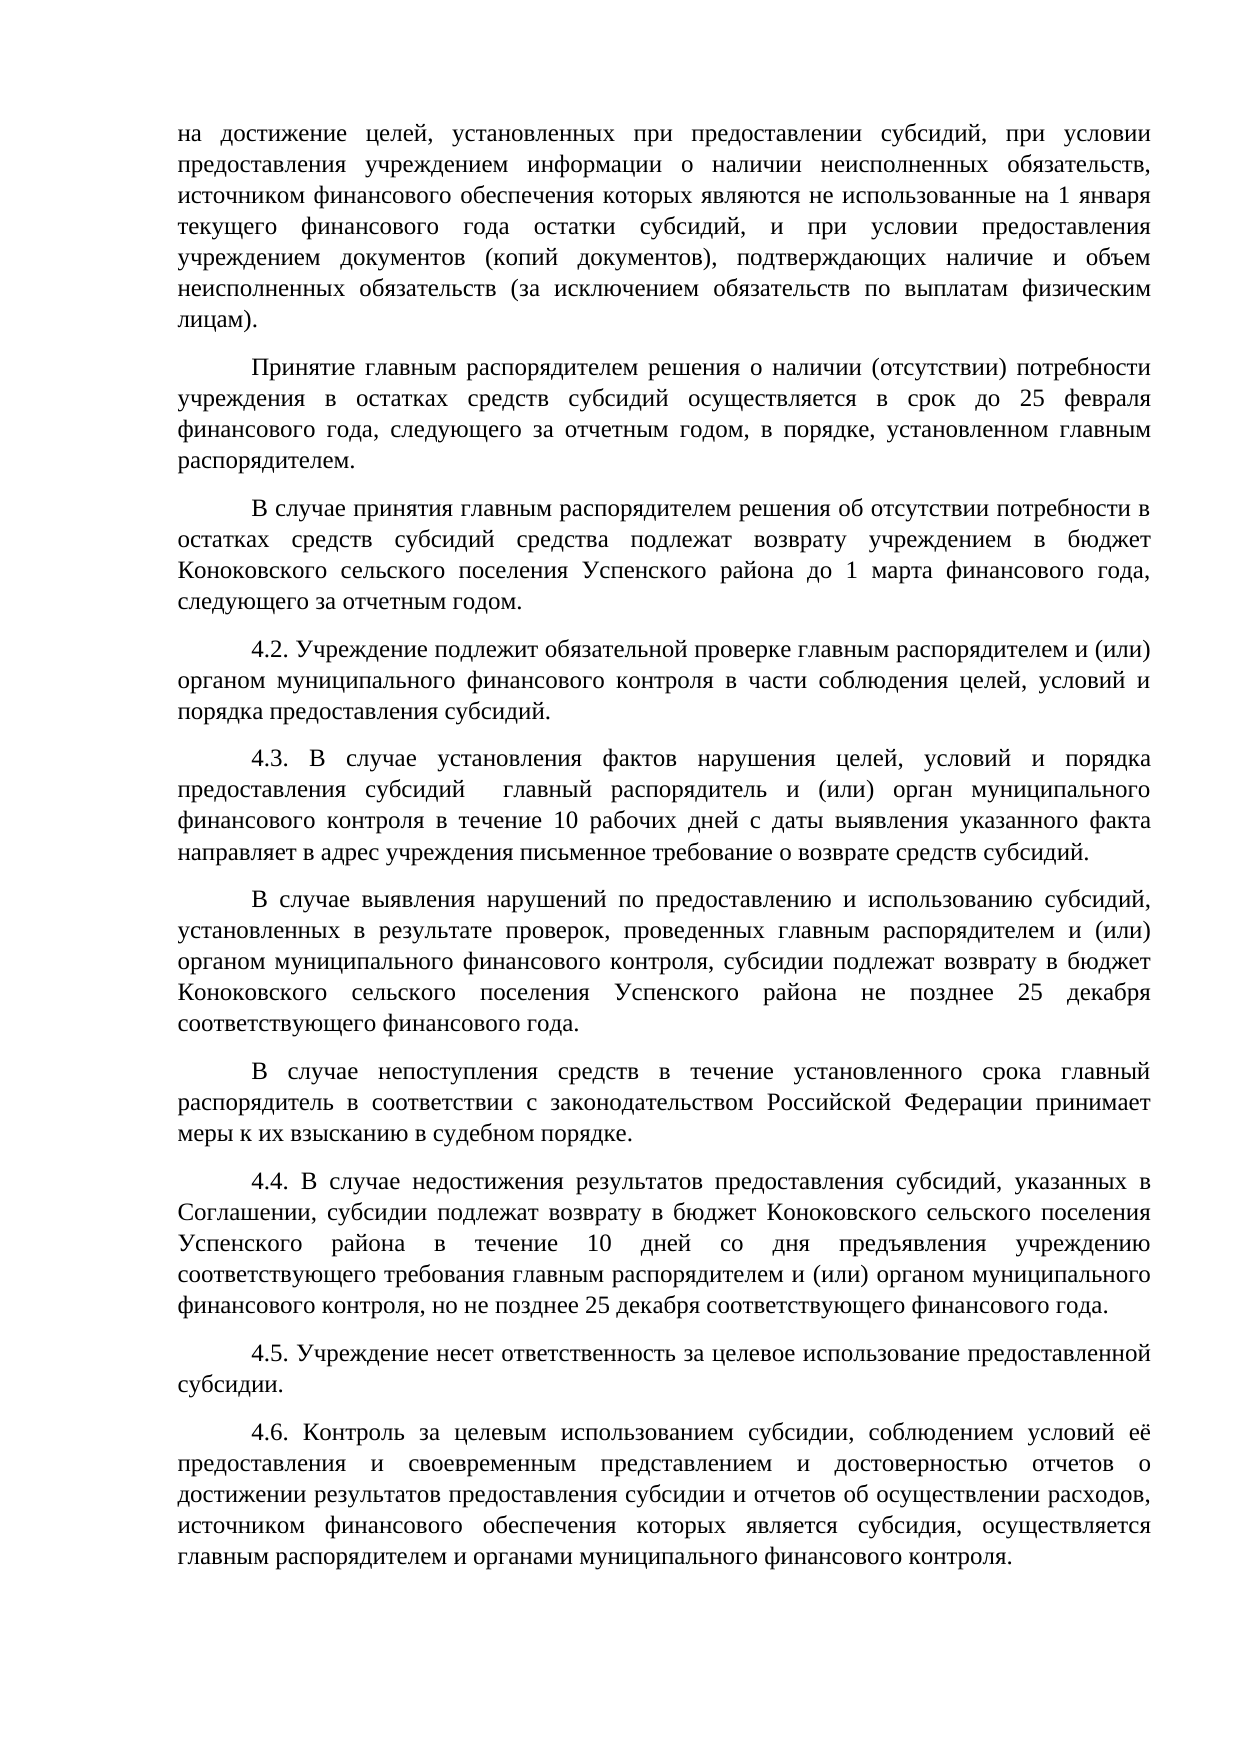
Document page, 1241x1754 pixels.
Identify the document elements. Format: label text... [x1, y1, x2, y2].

text 4.3. В случае установления фактов нарушения целей, условий и порядка предоставления субсидий главный распорядитель и (или) орган муниципального финансового контроля в течение 10 рабочих дней с даты выявления указанного факта направляет в адрес учреждения письменное требование о возврате средств субсидий. [177, 743, 1152, 865]
text В случае выявления нарушений по предоставлению и использованию субсидий, установленных в результате проверок, проведенных главным распорядителем и (или) органом муниципального финансового контроля, субсидии подлежат возврату в бюджет Коноковского сельского поселения Успенского района не позднее 25 декабря соответствующего финансового года. [177, 884, 1152, 1037]
text 4.6. Контроль за целевым использованием субсидии, соблюдением условий её предоставления и своевременным представлением и достоверностью отчетов о достижении результатов предоставления субсидии и отчетов об осуществлении расходов, источником финансового обеспечения которых является субсидия, осуществляется главным распорядителем и органами муниципального финансового контроля. [177, 1417, 1152, 1569]
text 4.4. В случае недостижения результатов предоставления субсидий, указанных в Соглашении, субсидии подлежат возврату в бюджет Коноковского сельского поселения Успенского района в течение 10 дней со дня предъявления учреждению соответствующего требования главным распорядителем и (или) органом муниципального финансового контроля, но не позднее 25 декабря соответствующего финансового года. [177, 1166, 1152, 1319]
text 4.5. Учреждение несет ответственность за целевое использование предоставленной субсидии. [177, 1338, 1152, 1398]
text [177, 118, 1152, 333]
text В случае принятия главным распорядителем решения об отсутствии потребности в остатках средств субсидий средства подлежат возврату учреждением в бюджет Коноковского сельского поселения Успенского района до 1 марта финансового года, следующего за отчетным годом. [177, 493, 1152, 615]
text Принятие главным распорядителем решения о наличии (отсутствии) потребности учреждения в остатках средств субсидий осуществляется в срок до 25 февраля финансового года, следующего за отчетным годом, в порядке, установленном главным распорядителем. [177, 352, 1152, 474]
text В случае непоступления средств в течение установленного срока главный распорядитель в соответствии с законодательством Российской Федерации принимает меры к их взысканию в судебном порядке. [177, 1056, 1152, 1147]
text 4.2. Учреждение подлежит обязательной проверке главным распорядителем и (или) органом муниципального финансового контроля в части соблюдения целей, условий и порядка предоставления субсидий. [177, 634, 1152, 724]
